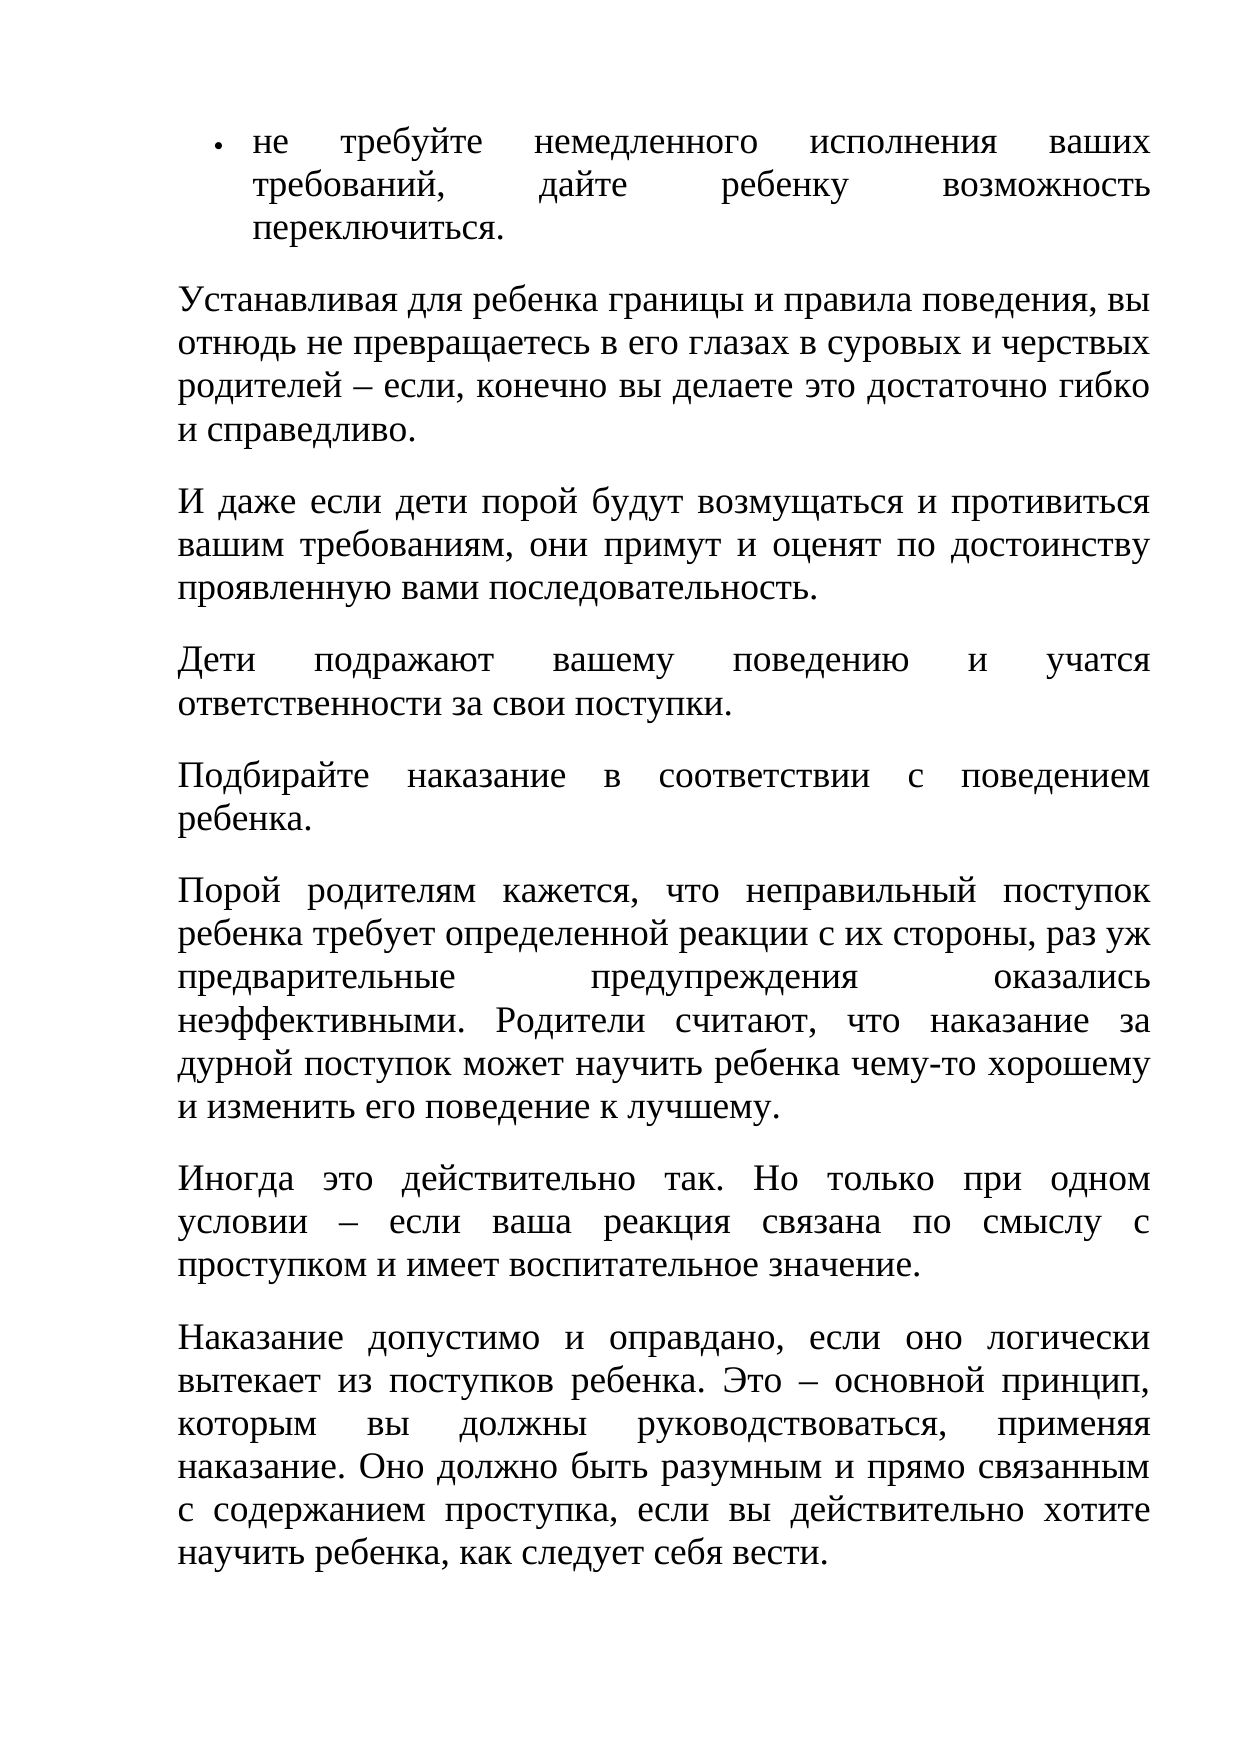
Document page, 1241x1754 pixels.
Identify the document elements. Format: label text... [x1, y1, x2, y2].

text Дети подражают вашему поведению и учатся ответственности за свои поступки. [177, 637, 1152, 723]
text Подбирайте наказание в соответствии с поведением ребенка. [177, 752, 1152, 838]
text Наказание допустимо и оправдано, если оно логически вытекает из поступков ребенка. Это – основной принцип, которым вы должны руководствоваться, применяя наказание. Оно должно быть разумным и прямо связанным с содержанием проступка, если вы действительно хотите научить ребенка, как следует себя вести. [177, 1314, 1152, 1573]
list не требуйте немедленного исполнения ваших требований, дайте ребенку возможность переключиться. [215, 118, 1152, 247]
text Порой родителям кажется, что неправильный поступок ребенка требует определенной реакции с их стороны, раз уж предварительные предупреждения оказались неэффективными. Родители считают, что наказание за дурной поступок может научить ребенка чему-то хорошему и изменить его поведение к лучшему. [177, 868, 1152, 1126]
text Иногда это действительно так. Но только при одном условии – если ваша реакция связана по смыслу с проступком и имеет воспитательное значение. [177, 1156, 1152, 1285]
text И даже если дети порой будут возмущаться и противиться вашим требованиям, они примут и оценят по достоинству проявленную вами последовательность. [177, 478, 1152, 608]
text Устанавливая для ребенка границы и правила поведения, вы отнюдь не превращаетесь в его глазах в суровых и черствых родителей – если, конечно вы делаете это достаточно гибко и справедливо. [177, 277, 1152, 449]
